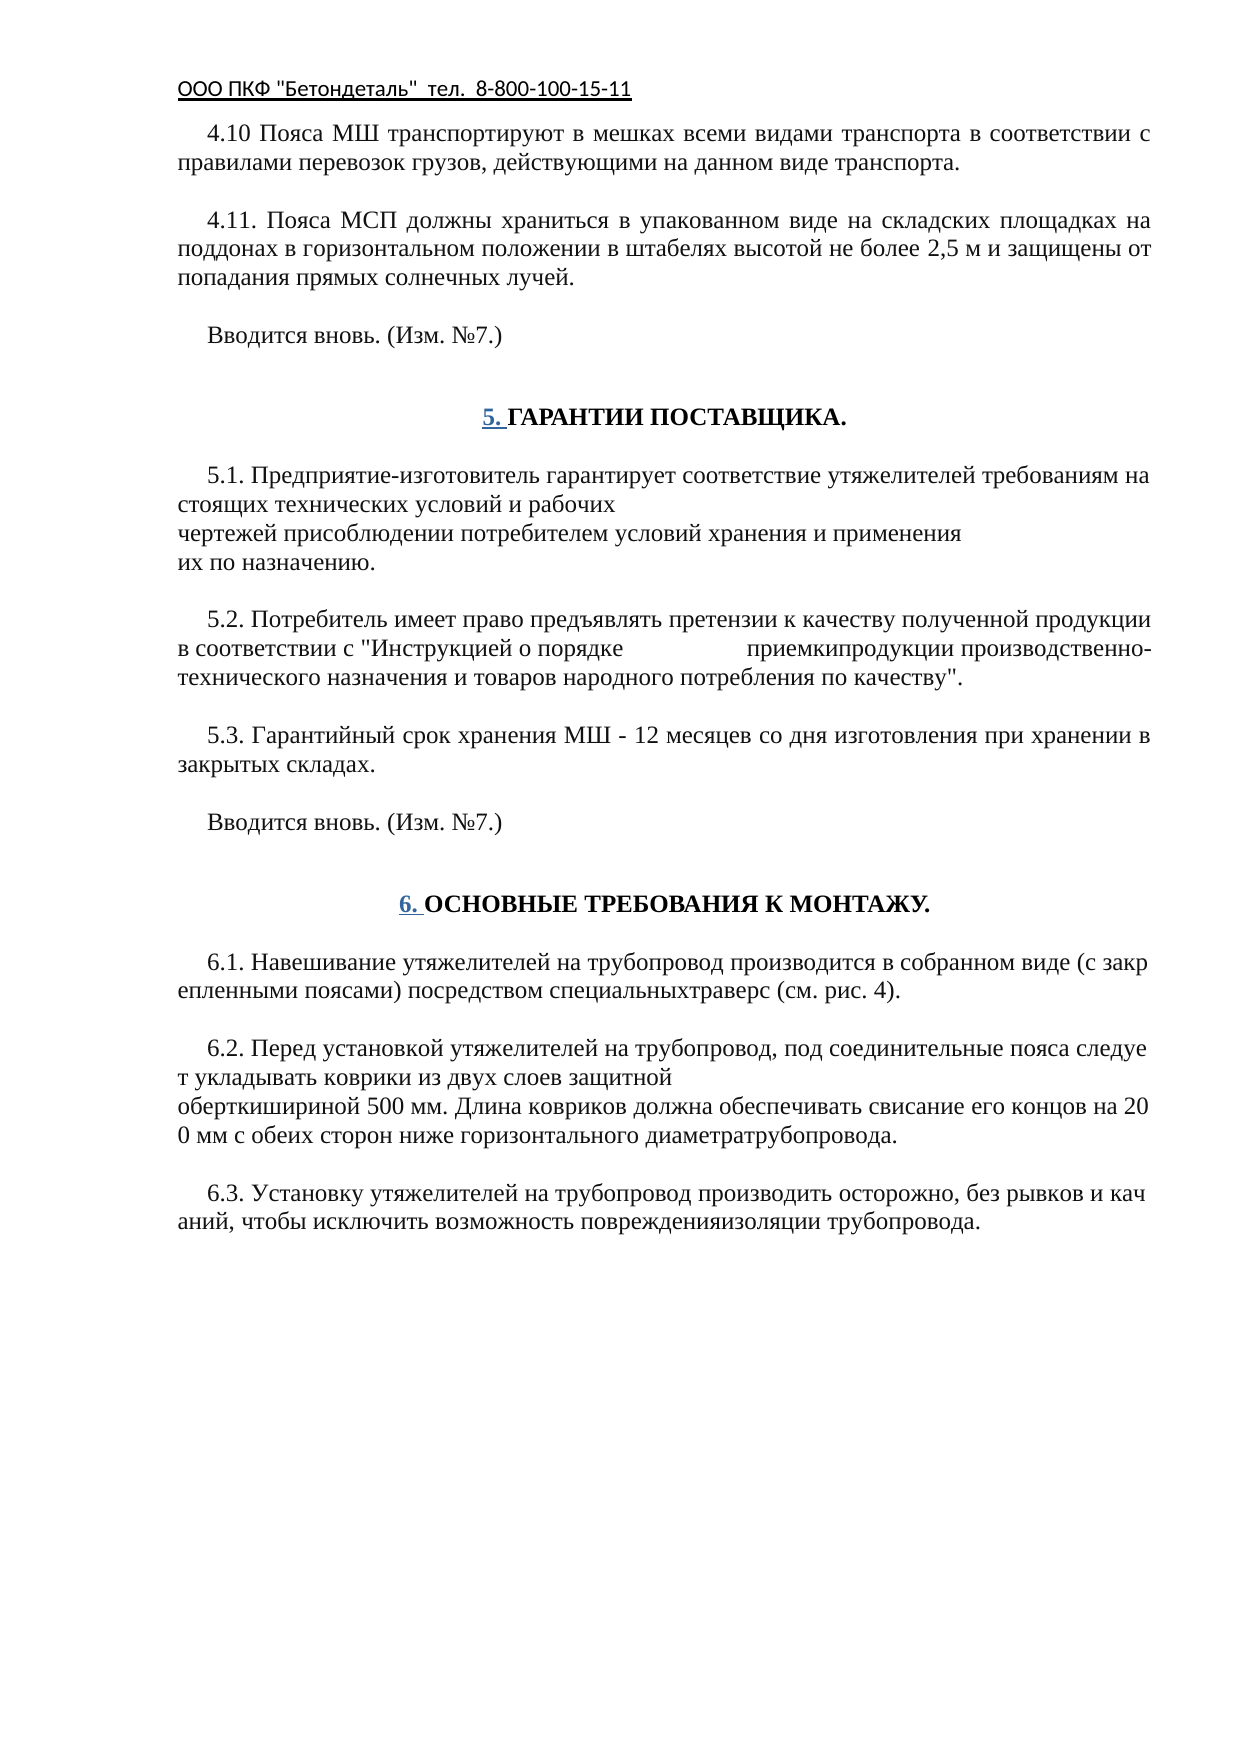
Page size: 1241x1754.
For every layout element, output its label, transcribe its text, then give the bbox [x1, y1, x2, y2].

text 4.10 Пояса МШ транспортируют в мешках всеми видами транспорта в соответствии с правилами перевозок грузов, действующими на данном виде транспорта. [177, 118, 1152, 176]
text 6. ОСНОВНЫЕ ТРЕБОВАНИЯ К МОНТАЖУ. [177, 864, 1152, 918]
text 5. ГАРАНТИИ ПОСТАВЩИКА. [177, 378, 1152, 431]
text 5.1. Предприятие-изготовитель гарантирует соответствие утяжелителей требованиям настоящих технических условий и рабочих чертежей присоблюдении потребителем условий хранения и применения их по назначению. [177, 460, 1152, 575]
text 5.3. Гарантийный срок хранения МШ - 12 месяцев со дня изготовления при хранении в закрытых складах. [177, 720, 1152, 777]
text 6.3. Установку утяжелителей на трубопровод производить осторожно, без рывков и качаний, чтобы исключить возможность поврежденияизоляции трубопровода. [177, 1178, 1152, 1235]
text Вводится вновь. (Изм. №7.) [177, 807, 1152, 835]
text 6.1. Навешивание утяжелителей на трубопровод производится в собранном виде (с закрепленными поясами) посредством специальныхтраверс (см. рис. 4). [177, 947, 1152, 1004]
text Вводится вновь. (Изм. №7.) [177, 320, 1152, 349]
text 6.2. Перед установкой утяжелителей на трубопровод, под соединительные пояса следует укладывать коврики из двух слоев защитной оберткишириной 500 мм. Длина ковриков должна обеспечивать свисание его концов на 200 мм с обеих сторон ниже горизонтального диаметратрубопровода. [177, 1033, 1152, 1148]
text 5.2. Потребитель имеет право предъявлять претензии к качеству полученной продукции в соответствии с "Инструкцией о порядке приемкипродукции производственно-технического назначения и товаров народного потребления по качеству". [177, 604, 1152, 691]
text 4.11. Пояса МСП должны храниться в упакованном виде на складских площадках на поддонах в горизонтальном положении в штабелях высотой не более 2,5 м и защищены от попадания прямых солнечных лучей. [177, 205, 1152, 291]
